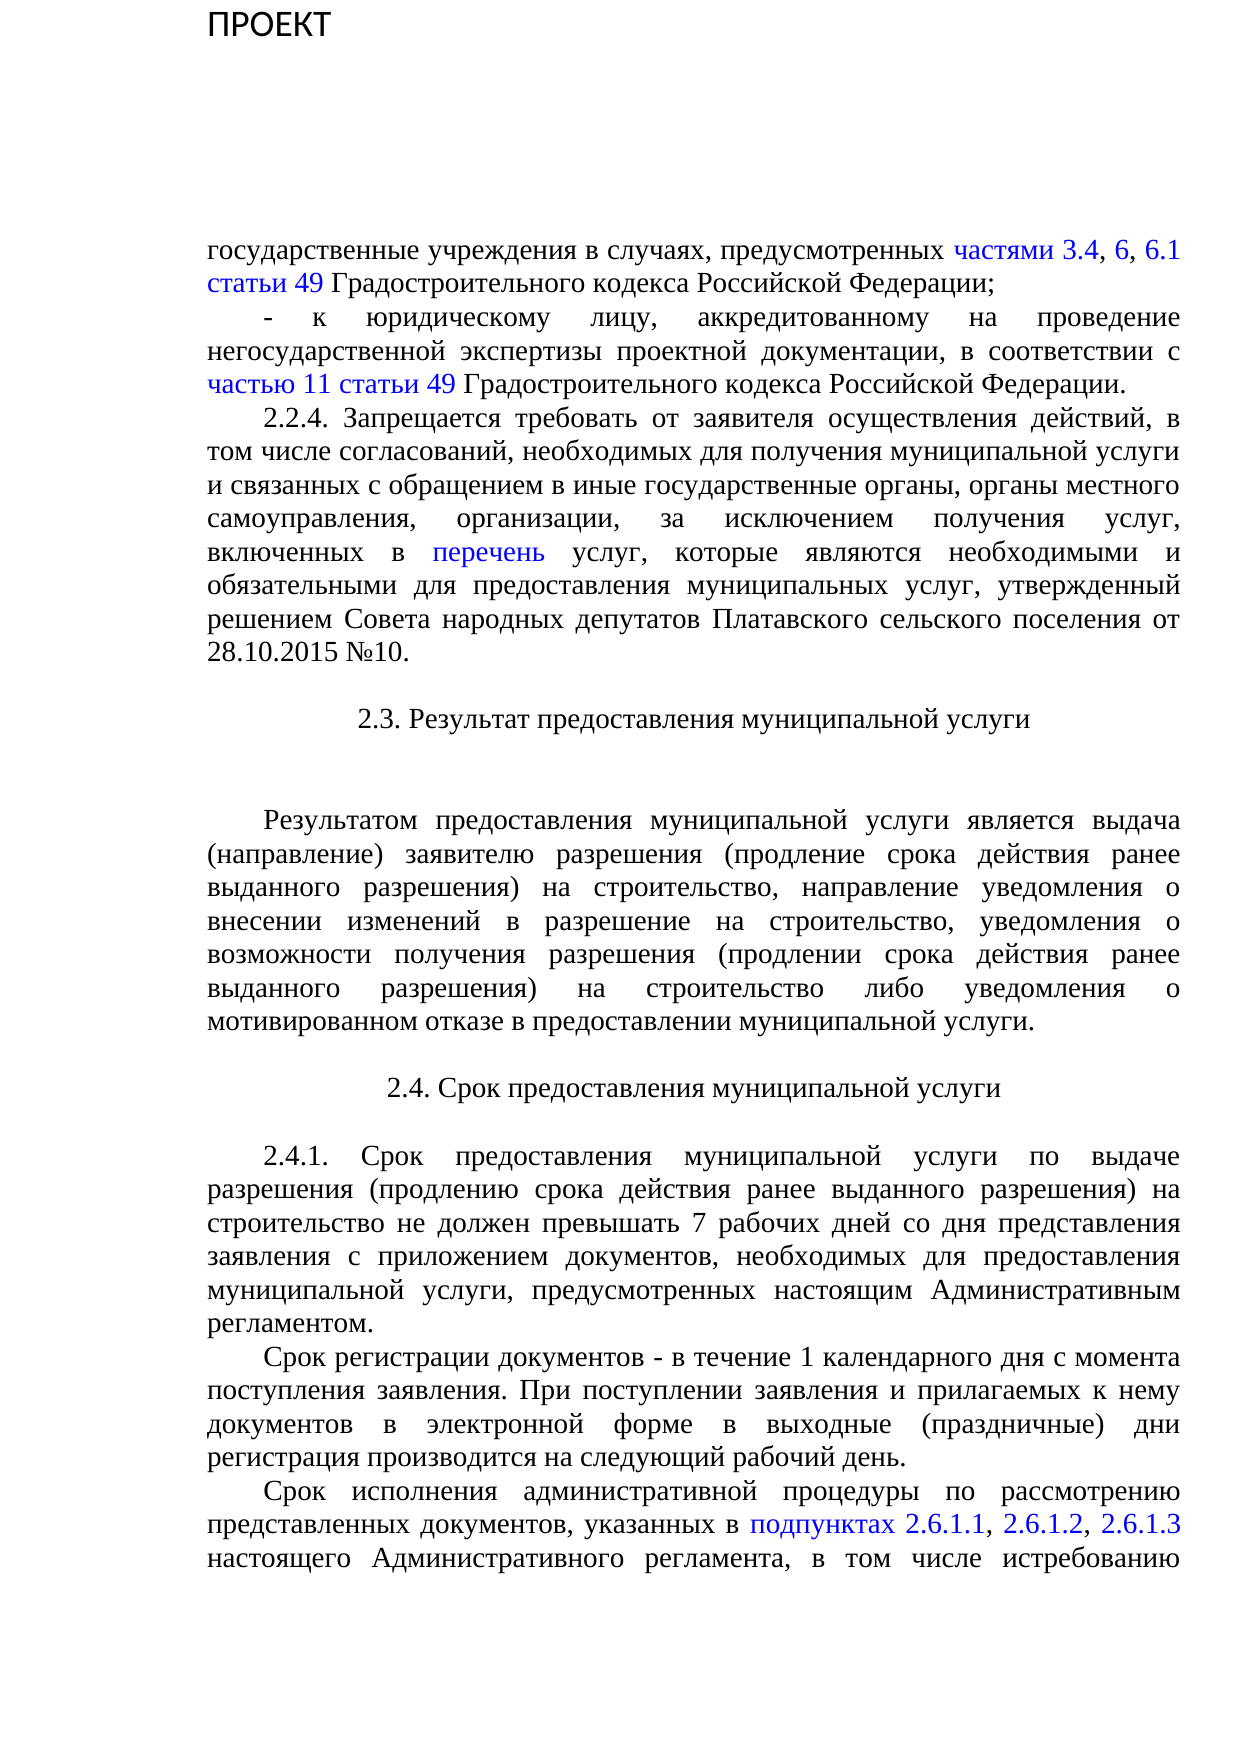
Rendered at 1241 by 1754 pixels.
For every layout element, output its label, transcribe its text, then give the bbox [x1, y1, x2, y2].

text 2.2.4. Запрещается требовать от заявителя осуществления действий, в том числе согласований, необходимых для получения муниципальной услуги и связанных с обращением в иные государственные органы, органы местного самоуправления, организации, за исключением получения услуг, включенных в перечень услуг, которые являются необходимыми и обязательными для предоставления муниципальных услуг, утвержденный решением Совета народных депутатов Платавского сельского поселения от 28.10.2015 №10. [207, 400, 1181, 668]
text 2.4. Срок предоставления муниципальной услуги [207, 1071, 1181, 1104]
text - к юридическому лицу, аккредитованному на проведение негосударственной экспертизы проектной документации, в соответствии с частью 11 статьи 49 Градостроительного кодекса Российской Федерации. [207, 299, 1181, 400]
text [207, 232, 1181, 299]
text Срок регистрации документов - в течение 1 календарного дня с момента поступления заявления. При поступлении заявления и прилагаемых к нему документов в электронной форме в выходные (праздничные) дни регистрация производится на следующий рабочий день. [207, 1339, 1181, 1473]
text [207, 1473, 1181, 1574]
text 2.4.1. Срок предоставления муниципальной услуги по выдаче разрешения (продлению срока действия ранее выданного разрешения) на строительство не должен превышать 7 рабочих дней со дня представления заявления с приложением документов, необходимых для предоставления муниципальной услуги, предусмотренных настоящим Административным регламентом. [207, 1138, 1181, 1339]
text 2.3. Результат предоставления муниципальной услуги [207, 702, 1181, 735]
text Результатом предоставления муниципальной услуги является выдача (направление) заявителю разрешения (продление срока действия ранее выданного разрешения) на строительство, направление уведомления о внесении изменений в разрешение на строительство, уведомления о возможности получения разрешения (продлении срока действия ранее выданного разрешения) на строительство либо уведомления о мотивированном отказе в предоставлении муниципальной услуги. [207, 802, 1181, 1037]
